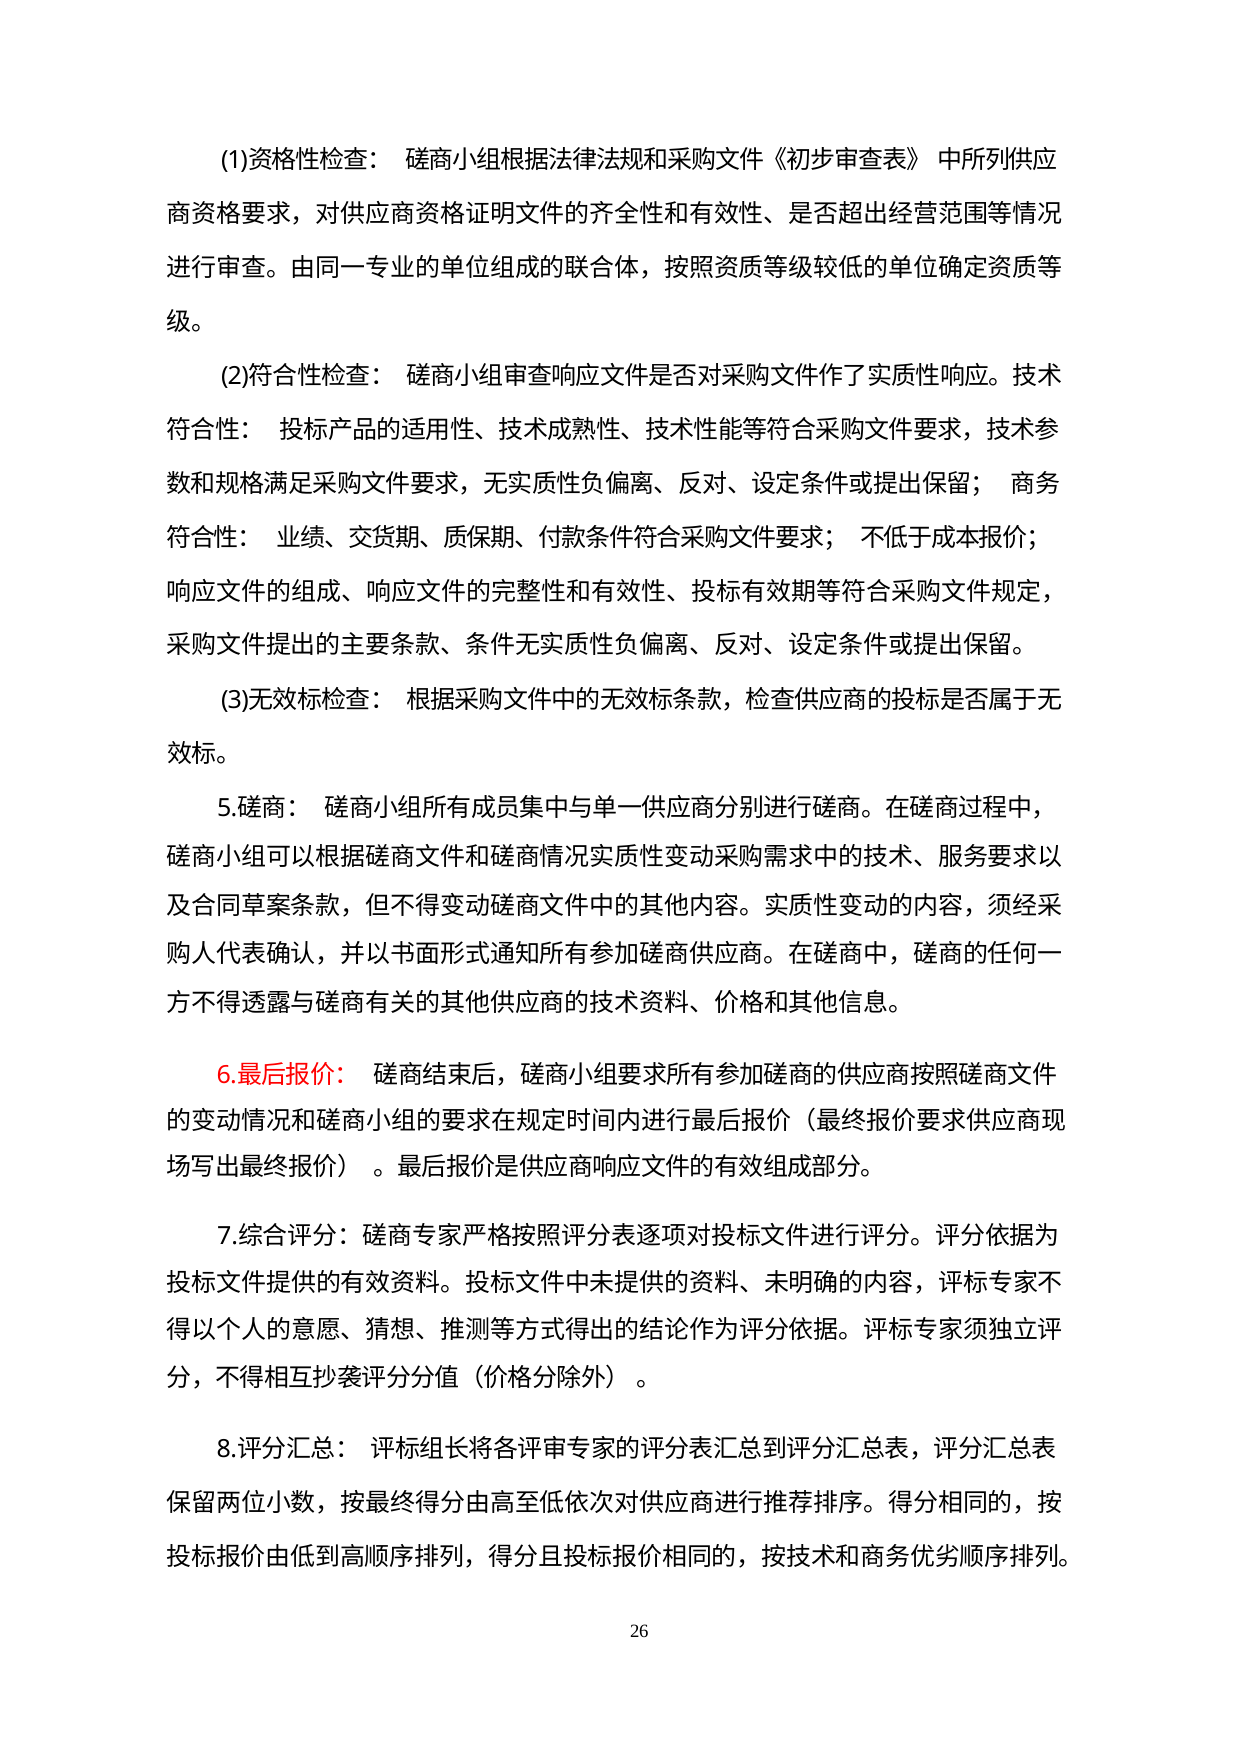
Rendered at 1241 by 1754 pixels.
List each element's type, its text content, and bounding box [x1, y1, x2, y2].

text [166, 1428, 1084, 1572]
text (3)无效标检查： 根据采购文件中的无效标条款，检查供应商的投标是否属于无 效标。 [167, 679, 1075, 769]
text (1)资格性检查： 磋商小组根据法律法规和采购文件《初步审查表》 中所列供应 商资格要求，对供应商资格证明文件的齐全性和有效性、是否超出经营范围等情况 进行审查。由同一专业的单位组成的联合体，按照资质等级较低的单位确定资质等 级。 [166, 139, 1075, 337]
text (2)符合性检查： 磋商小组审查响应文件是否对采购文件作了实质性响应。技术 符合性： 投标产品的适用性、技术成熟性、技术性能等符合采购文件要求，技术参 数和规格满足采购文件要求，无实质性负偏离、反对、设定条件或提出保留； 商务 符合性： 业绩、交货期、质保期、付款条件符合采购文件要求； 不低于成本报价； 响应文件的组成、响应文件的完整性和有效性、投标有效期等符合采购文件规定， 采购文件提出的主要条款、条件无实质性负偏离、反对、设定条件或提出保留。 [166, 355, 1075, 661]
text 6.最后报价： 磋商结束后，磋商小组要求所有参加磋商的供应商按照磋商文件 的变动情况和磋商小组的要求在规定时间内进行最后报价（最终报价要求供应商现 场写出最终报价） 。最后报价是供应商响应文件的有效组成部分。 [166, 1055, 1067, 1182]
text 5.磋商： 磋商小组所有成员集中与单一供应商分别进行磋商。在磋商过程中， 磋商小组可以根据磋商文件和磋商情况实质性变动采购需求中的技术、服务要求以 及合同草案条款，但不得变动磋商文件中的其他内容。实质性变动的内容，须经采 购人代表确认，并以书面形式通知所有参加磋商供应商。在磋商中，磋商的任何一 方不得透露与磋商有关的其他供应商的技术资料、价格和其他信息。 [166, 787, 1066, 1019]
text 7.综合评分：磋商专家严格按照评分表逐项对投标文件进行评分。评分依据为 投标文件提供的有效资料。投标文件中未提供的资料、未明确的内容，评标专家不 得以个人的意愿、猜想、推测等方式得出的结论作为评分依据。评标专家须独立评 分，不得相互抄袭评分分值（价格分除外） 。 [166, 1215, 1066, 1394]
